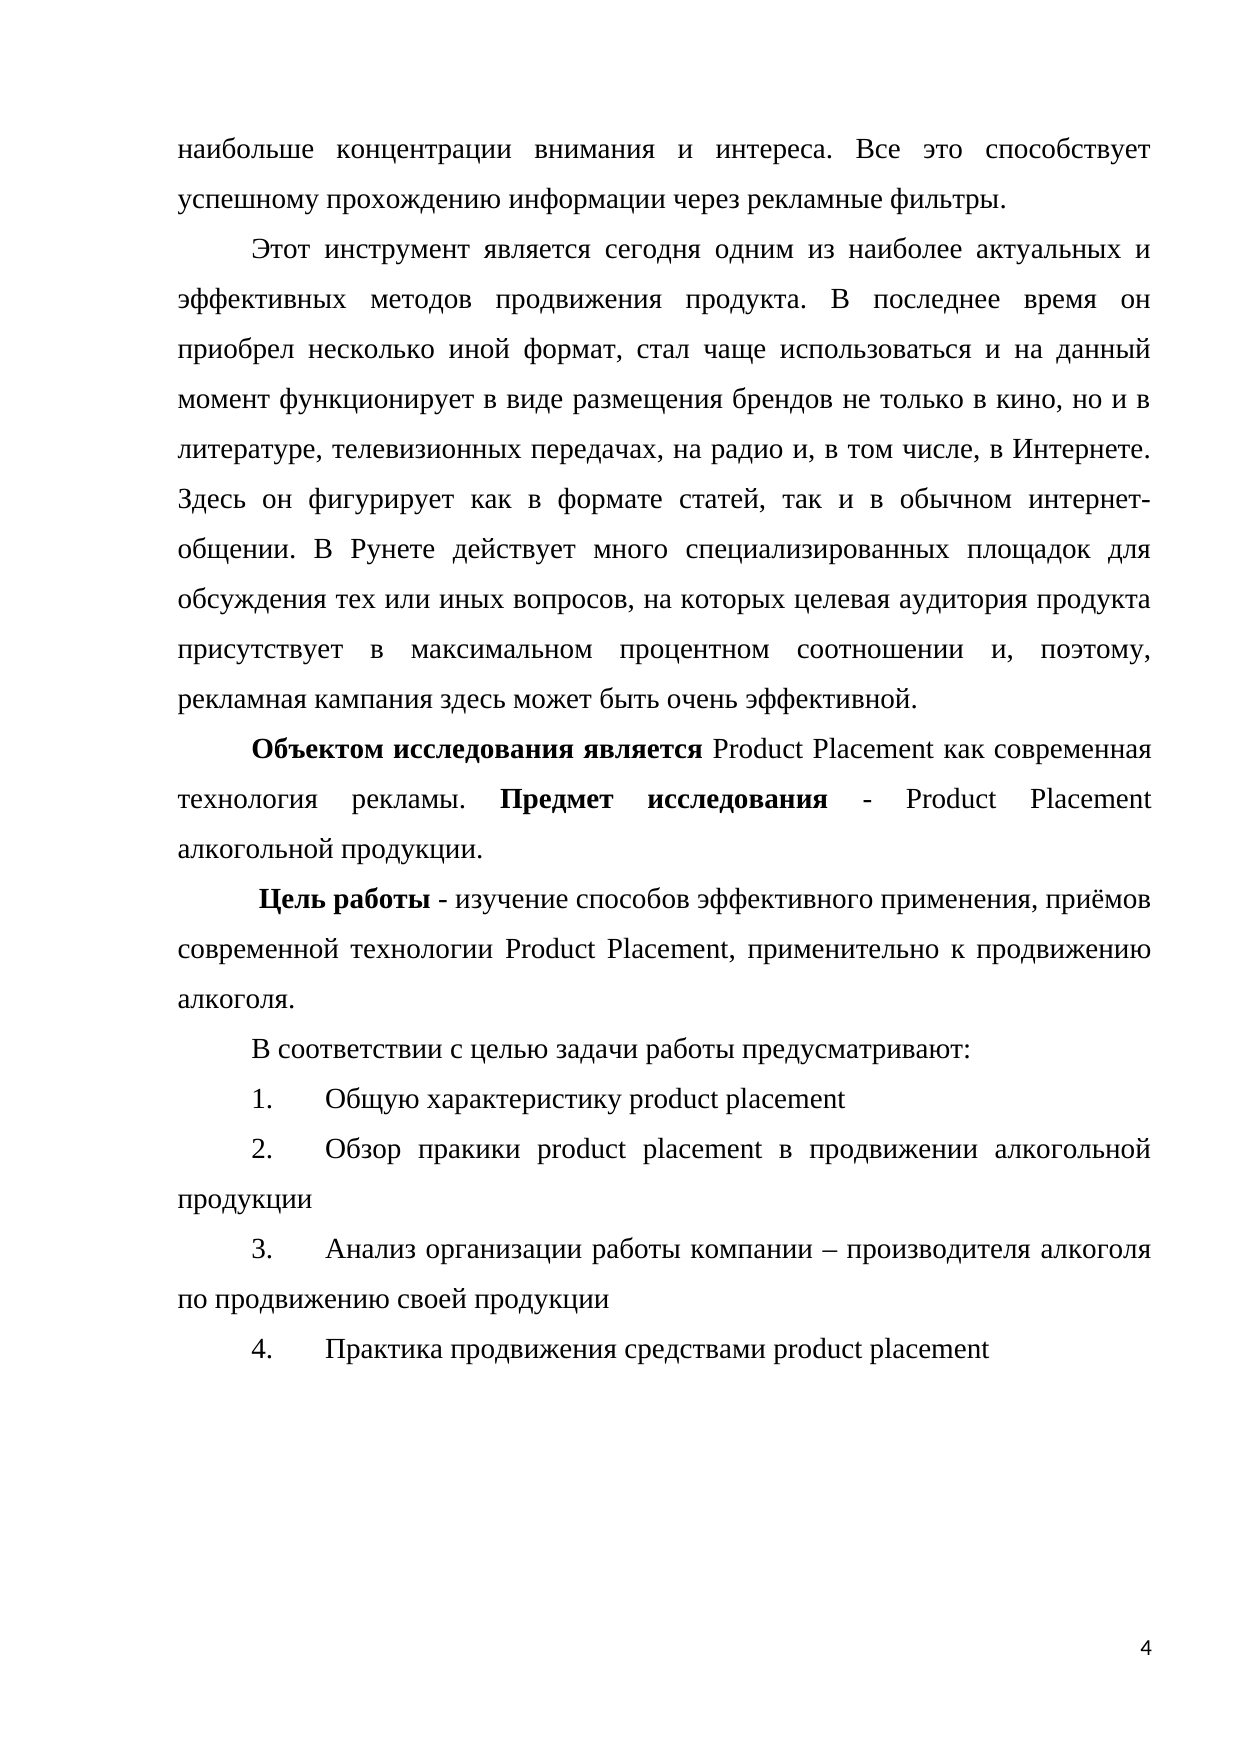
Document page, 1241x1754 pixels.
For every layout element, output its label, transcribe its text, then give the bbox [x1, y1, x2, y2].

list Общую характеристику product placement [177, 1068, 1152, 1118]
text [177, 118, 1152, 218]
list Практика продвижения средствами product placement [177, 1318, 1152, 1368]
text Цель работы - изучение способов эффективного применения, приёмов современной технологии Product Placement, применительно к продвижению алкоголя. [177, 868, 1152, 1018]
text В соответствии с целью задачи работы предусматривают: [177, 1018, 1152, 1068]
text Этот инструмент является сегодня одним из наиболее актуальных и эффективных методов продвижения продукта. В последнее время он приобрел несколько иной формат, стал чаще использоваться и на данный момент функционирует в виде размещения брендов не только в кино, но и в литературе, телевизионных передачах, на радио и, в том числе, в Интернете. Здесь он фигурирует как в формате статей, так и в обычном интернет-общении. В Рунете действует много специализированных площадок для обсуждения тех или иных вопросов, на которых целевая аудитория продукта присутствует в максимальном процентном соотношении и, поэтому, рекламная кампания здесь может быть очень эффективной. [177, 218, 1152, 718]
list Анализ организации работы компании – производителя алкоголя по продвижению своей продукции [177, 1218, 1152, 1318]
list Обзор пракики product placement в продвижении алкогольной продукции [177, 1118, 1152, 1218]
text Объектом исследования является Product Placement как современная технология рекламы. Предмет исследования - Product Placement алкогольной продукции. [177, 718, 1152, 868]
